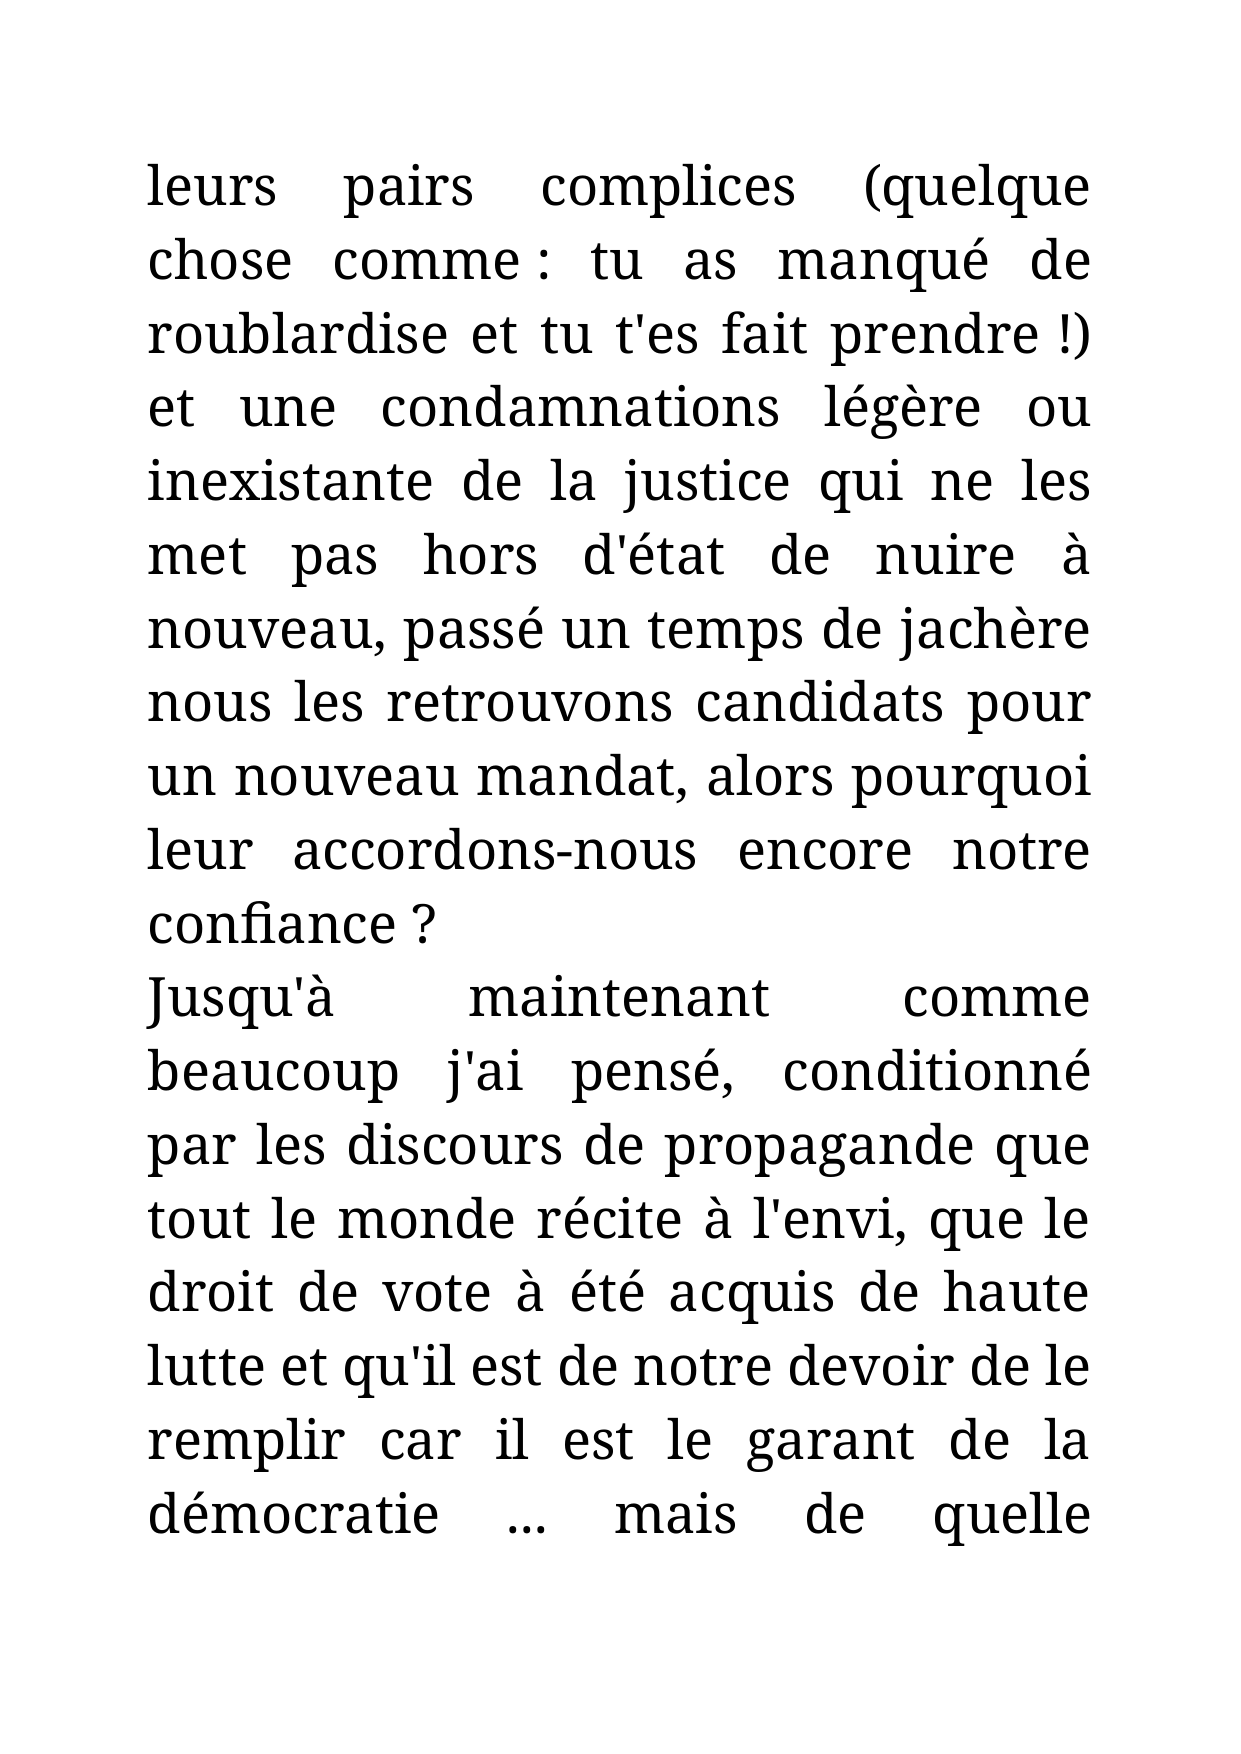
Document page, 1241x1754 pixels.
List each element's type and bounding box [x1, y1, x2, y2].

text [148, 148, 1092, 959]
text [148, 959, 1092, 1549]
